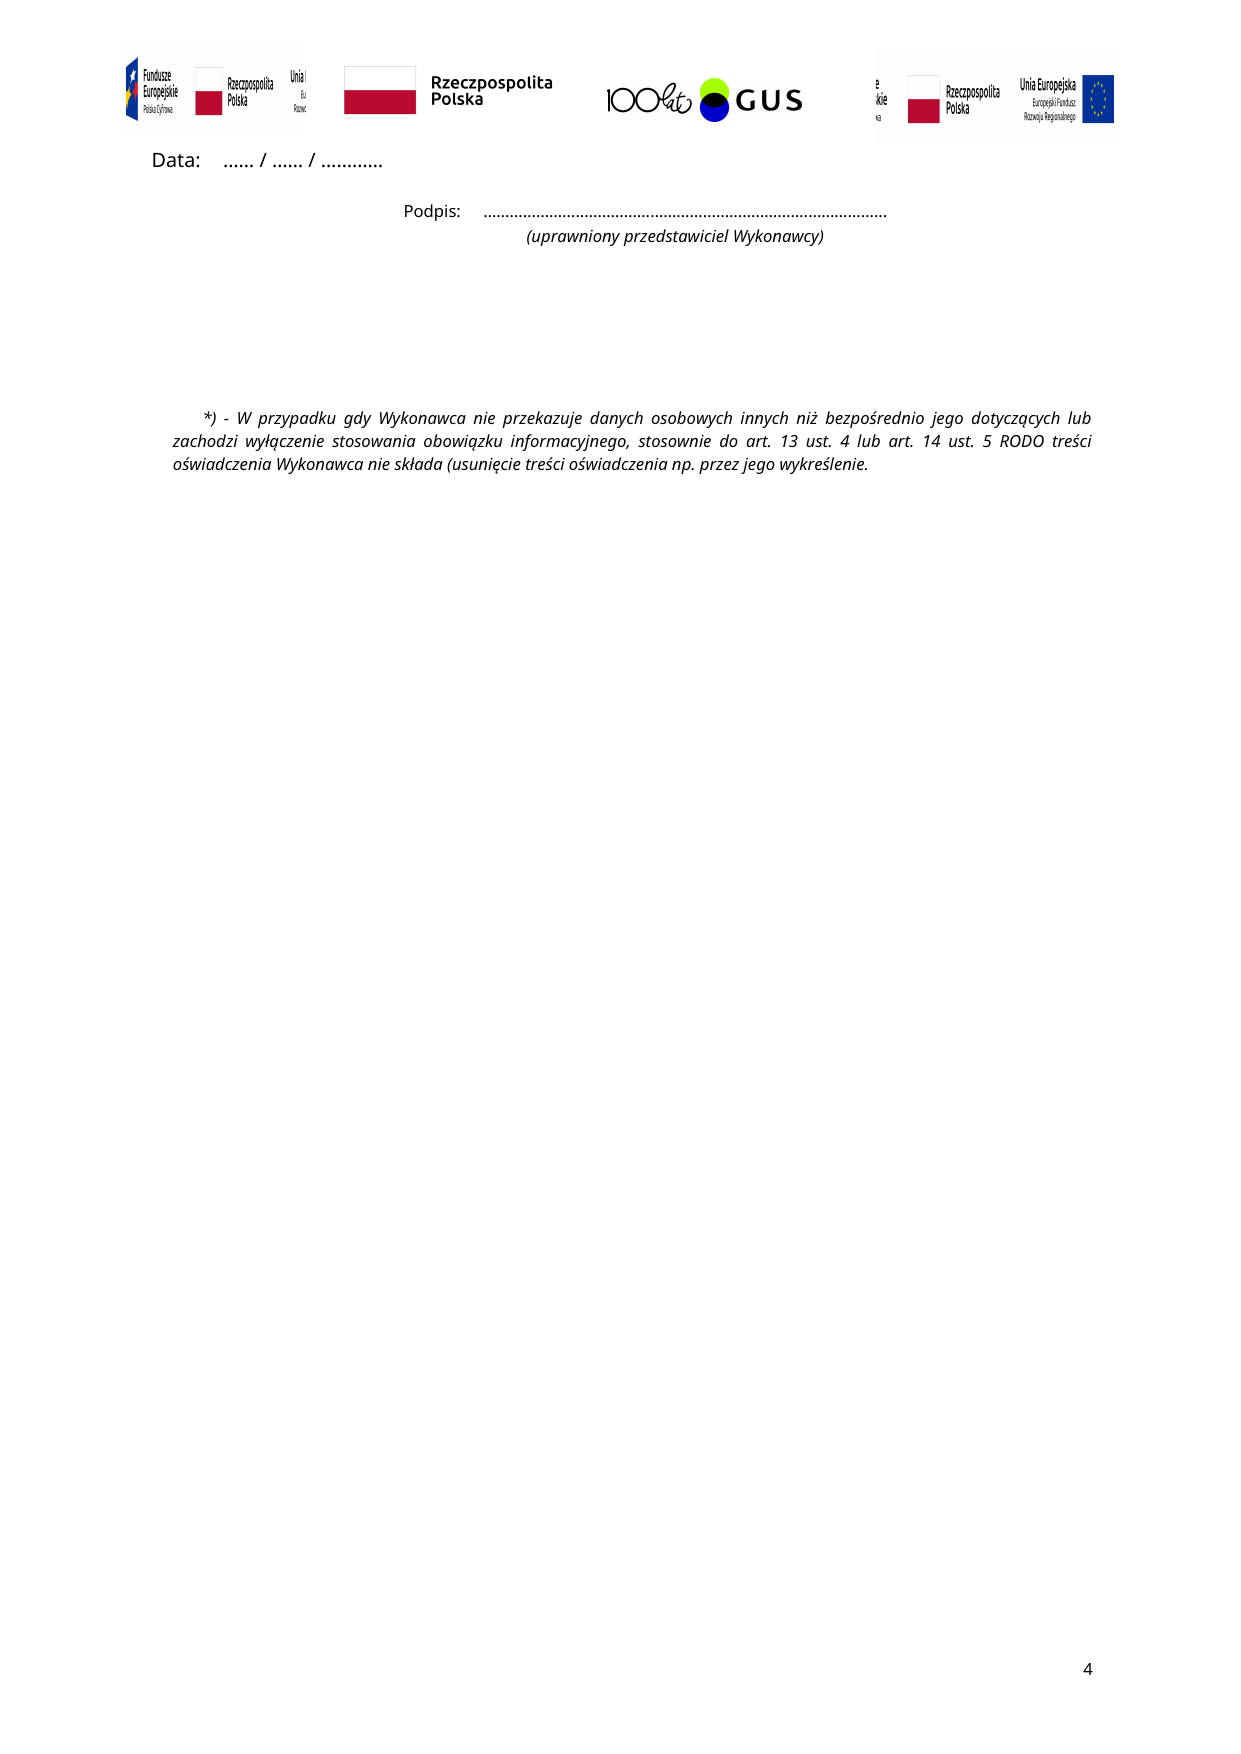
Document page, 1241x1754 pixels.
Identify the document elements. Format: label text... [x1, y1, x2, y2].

list *) - W przypadku gdy Wykonawca nie przekazuje danych osobowych innych niż bezpośrednio jego dotyczących lub zachodzi wyłączenie stosowania obowiązku informacyjnego, stosownie do art. 13 ust. 4 lub art. 14 ust. 5 RODO treści oświadczenia Wykonawca nie składa (usunięcie treści oświadczenia np. przez jego wykreślenie. [173, 407, 1092, 475]
picture [875, 49, 1121, 145]
table_cell …………………..…………………………………………………………... (uprawniony przedstawiciel Wykonawcy) [472, 198, 1081, 248]
table_header Data: [136, 148, 212, 198]
table_header …… / …… / ………… [212, 148, 821, 198]
picture [314, 40, 573, 136]
picture [120, 41, 306, 137]
table_cell Podpis: [136, 198, 472, 248]
picture [607, 78, 802, 122]
